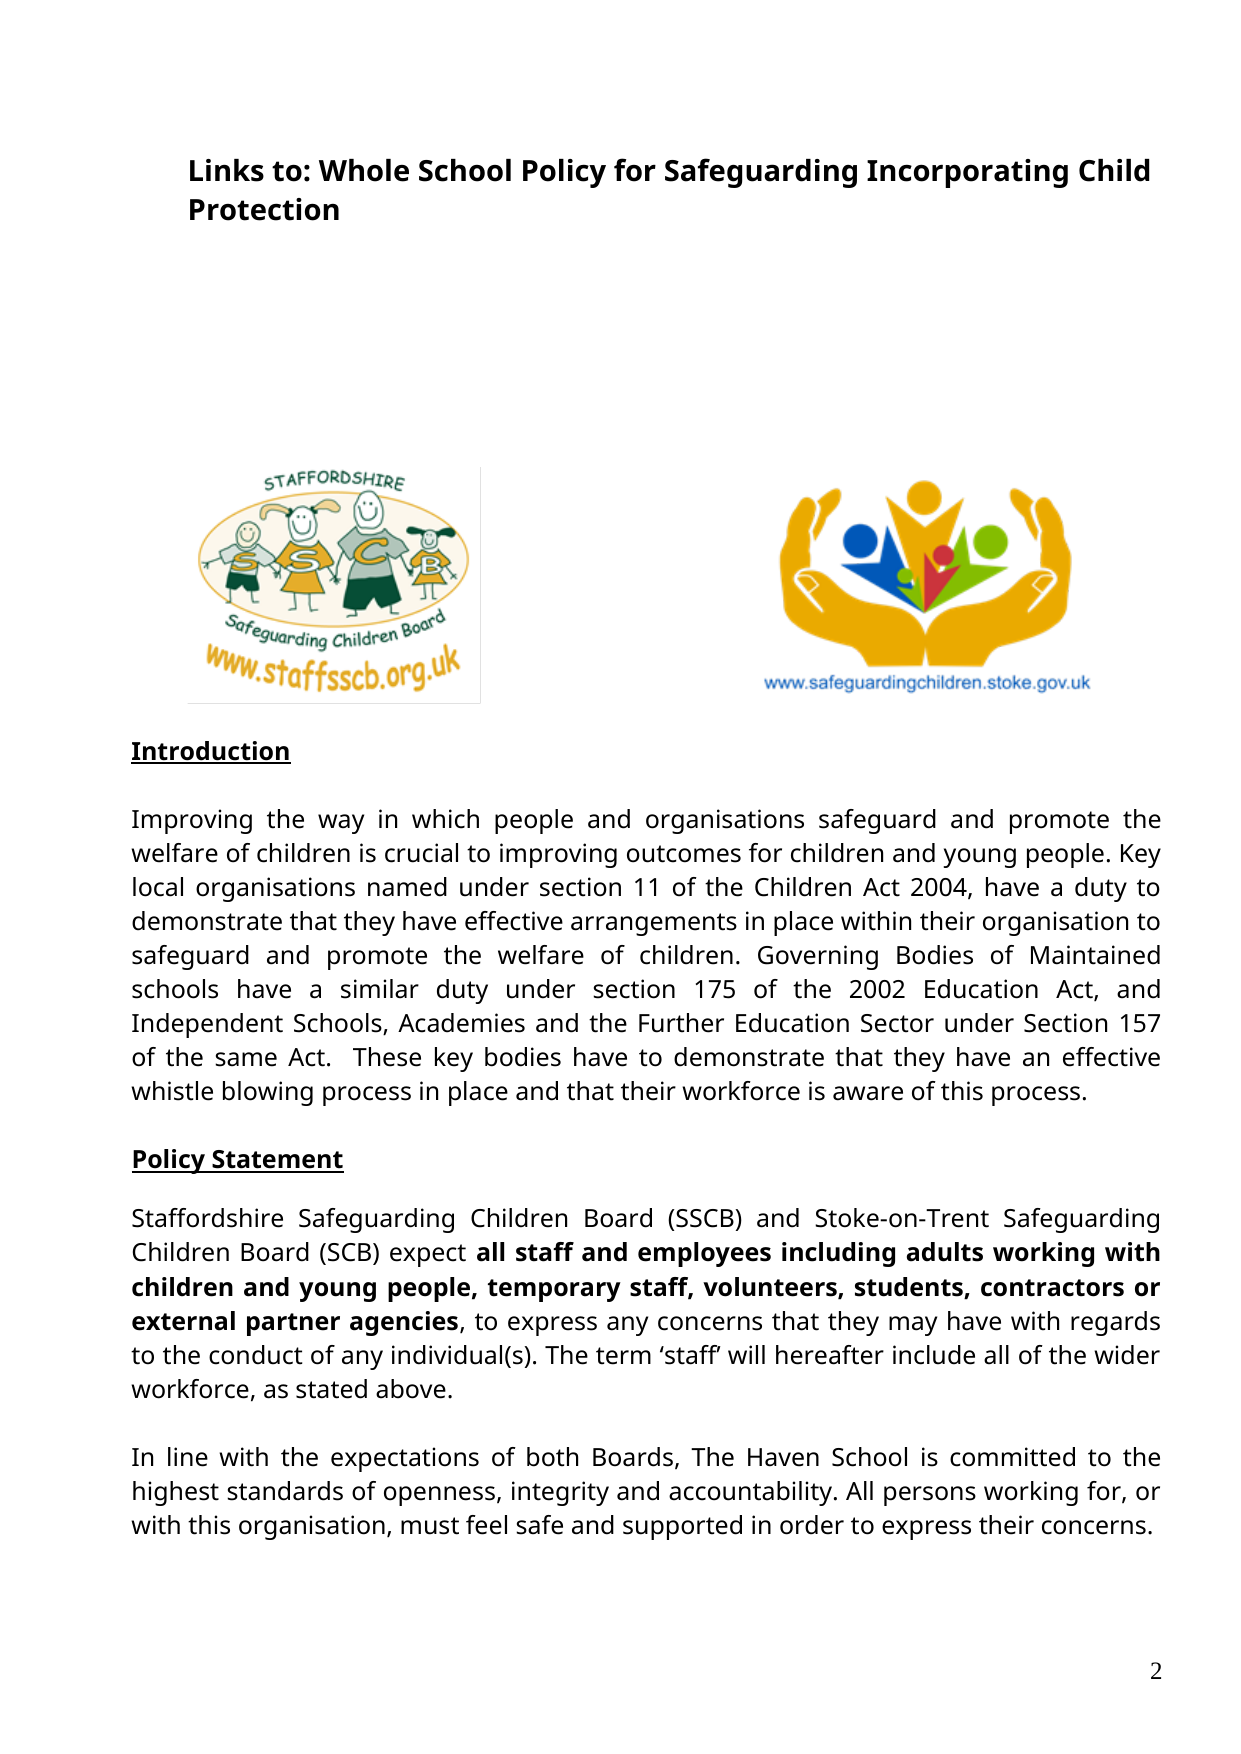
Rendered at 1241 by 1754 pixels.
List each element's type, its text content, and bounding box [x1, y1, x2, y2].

text Links to: Whole School Policy for Safeguarding Incorporating Child Protection [187, 150, 1162, 229]
picture [746, 468, 1108, 705]
text In line with the expectations of both Boards, The Haven School is committed to the highest standards of openness, integrity and accountability. All persons working for, or with this organisation, must feel safe and supported in order to express their concerns. [131, 1439, 1162, 1542]
text Improving the way in which people and organisations safeguard and promote the welfare of children is crucial to improving outcomes for children and young people. Key local organisations named under section 11 of the Children Act 2004, have a duty to demonstrate that they have effective arrangements in place within their organisation to safeguard and promote the welfare of children. Governing Bodies of Maintained schools have a similar duty under section 175 of the 2002 Education Act, and Independent Schools, Academies and the Further Education Sector under Section 157 of the same Act. These key bodies have to demonstrate that they have an effective whistle blowing process in place and that their workforce is aware of this process. [131, 801, 1162, 1108]
picture [187, 467, 482, 705]
text Policy Statement [131, 1142, 1162, 1176]
text Introduction [131, 733, 1162, 767]
text Staffordshire Safeguarding Children Board (SSCB) and Stoke-on-Trent Safeguarding Children Board (SCB) expect all staff and employees including adults working with children and young people, temporary staff, volunteers, students, contractors or external partner agencies, to express any concerns that they may have with regards to the conduct of any individual(s). The term ‘staff’ will hereafter include all of the wider workforce, as stated above. [131, 1201, 1162, 1405]
